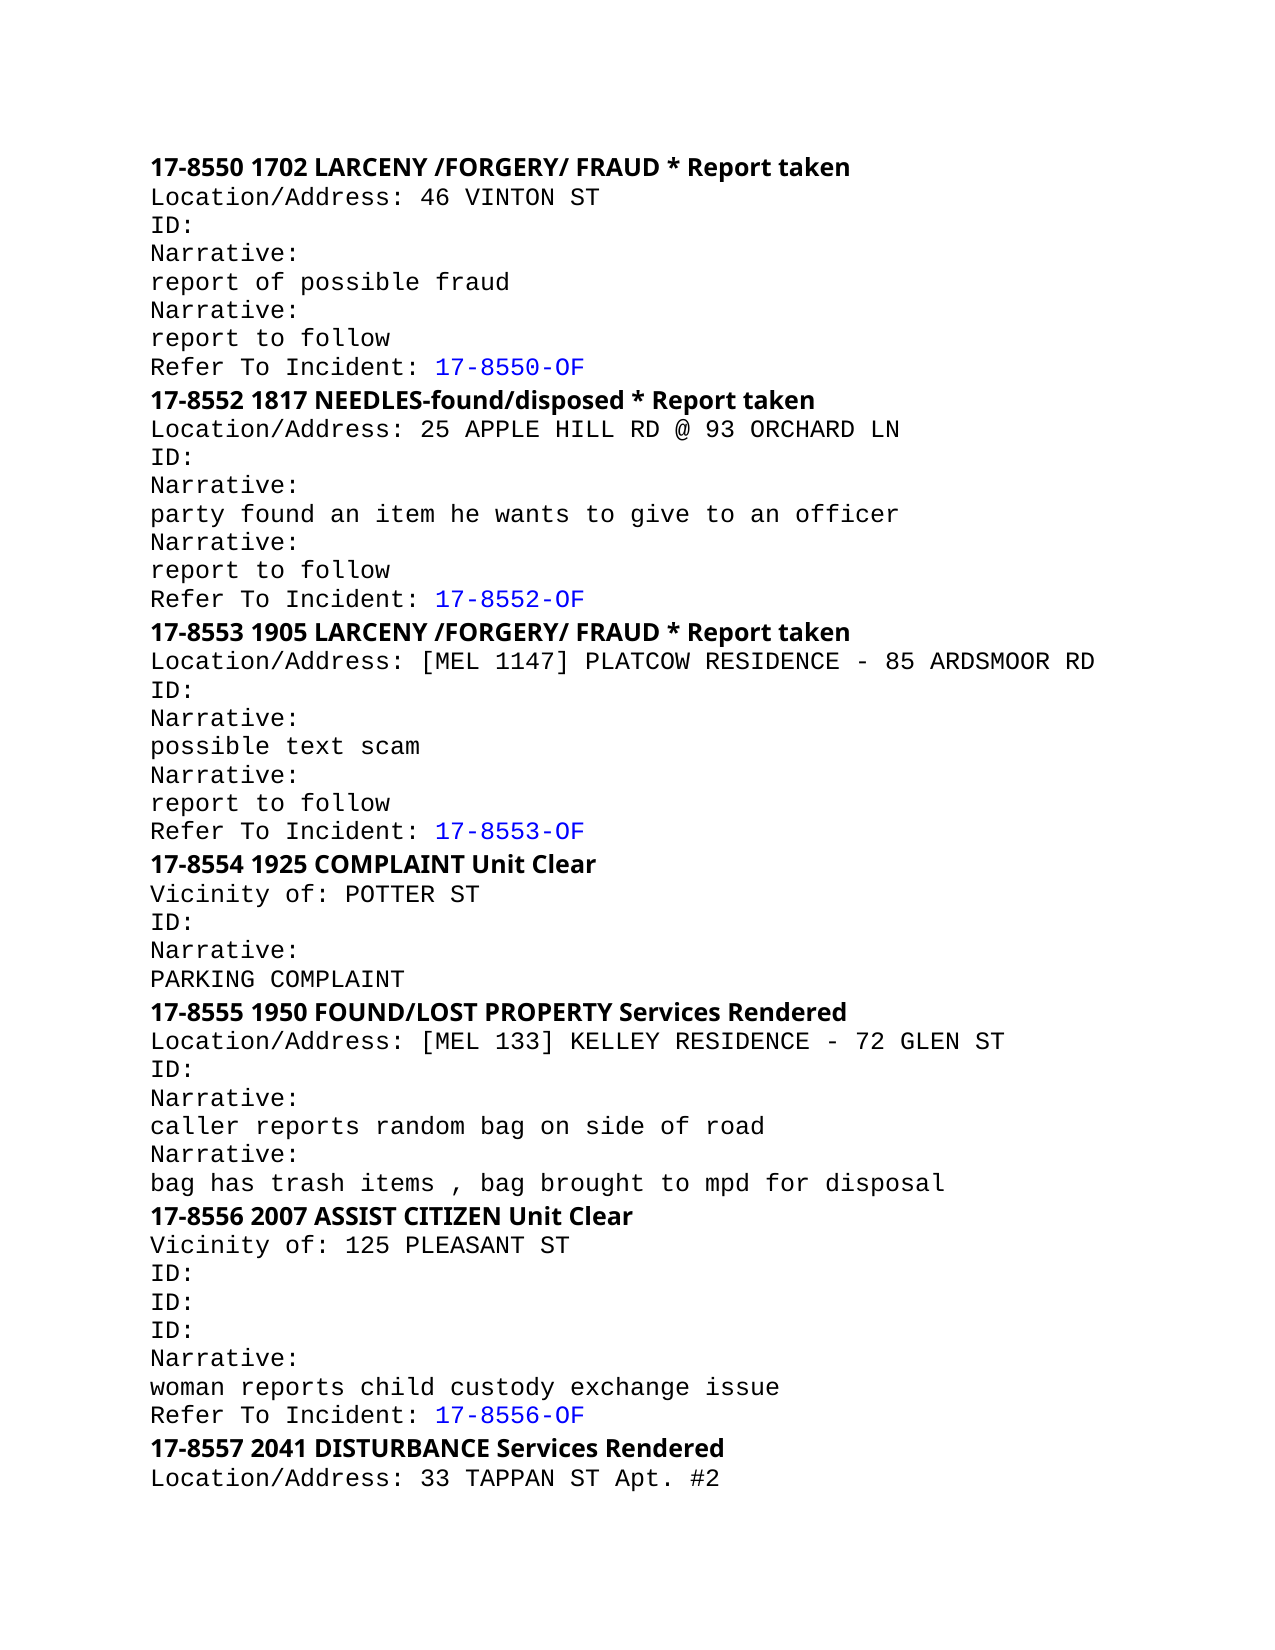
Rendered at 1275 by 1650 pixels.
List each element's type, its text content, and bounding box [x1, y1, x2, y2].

text ID: [150, 909, 1125, 938]
text Narrative: [150, 1142, 1125, 1170]
text report to follow [150, 558, 1125, 586]
text Narrative: [150, 473, 1125, 501]
text ID: [150, 212, 1125, 241]
text possible text scam [150, 734, 1125, 762]
text ID: [150, 1261, 1125, 1289]
text Refer To Incident: 17-8556-OF [150, 1403, 1125, 1431]
text woman reports child custody exchange issue [150, 1374, 1125, 1403]
text caller reports random bag on side of road [150, 1114, 1125, 1142]
text 17-8556 2007 ASSIST CITIZEN Unit Clear [150, 1199, 1125, 1233]
text Refer To Incident: 17-8553-OF [150, 819, 1125, 847]
text Narrative: [150, 530, 1125, 558]
text Narrative: [150, 706, 1125, 734]
text 17-8553 1905 LARCENY /FORGERY/ FRAUD * Report taken [150, 615, 1125, 649]
text 17-8554 1925 COMPLAINT Unit Clear [150, 847, 1125, 881]
text ID: [150, 1289, 1125, 1318]
text Location/Address: [MEL 1147] PLATCOW RESIDENCE - 85 ARDSMOOR RD [150, 649, 1125, 677]
text report to follow [150, 326, 1125, 354]
text PARKING COMPLAINT [150, 966, 1125, 994]
text bag has trash items , bag brought to mpd for disposal [150, 1170, 1125, 1199]
text Refer To Incident: 17-8552-OF [150, 586, 1125, 615]
text Narrative: [150, 1346, 1125, 1374]
text Narrative: [150, 297, 1125, 326]
text report to follow [150, 791, 1125, 819]
text Narrative: [150, 1085, 1125, 1114]
text Narrative: [150, 938, 1125, 966]
text 17-8557 2041 DISTURBANCE Services Rendered [150, 1431, 1125, 1465]
text ID: [150, 445, 1125, 473]
text ID: [150, 677, 1125, 706]
text Location/Address: [MEL 133] KELLEY RESIDENCE - 72 GLEN ST [150, 1029, 1125, 1057]
text Vicinity of: POTTER ST [150, 881, 1125, 909]
text Location/Address: 33 TAPPAN ST Apt. #2 [150, 1465, 1125, 1493]
text 17-8552 1817 NEEDLES-found/disposed * Report taken [150, 382, 1125, 416]
text report of possible fraud [150, 269, 1125, 297]
text Narrative: [150, 241, 1125, 269]
text 17-8555 1950 FOUND/LOST PROPERTY Services Rendered [150, 994, 1125, 1029]
text ID: [150, 1057, 1125, 1085]
text party found an item he wants to give to an officer [150, 501, 1125, 530]
text Refer To Incident: 17-8550-OF [150, 354, 1125, 382]
text ID: [150, 1318, 1125, 1346]
text Vicinity of: 125 PLEASANT ST [150, 1233, 1125, 1261]
text Location/Address: 25 APPLE HILL RD @ 93 ORCHARD LN [150, 416, 1125, 445]
text Location/Address: 46 VINTON ST [150, 184, 1125, 212]
text 17-8550 1702 LARCENY /FORGERY/ FRAUD * Report taken [150, 150, 1125, 184]
text Narrative: [150, 762, 1125, 791]
